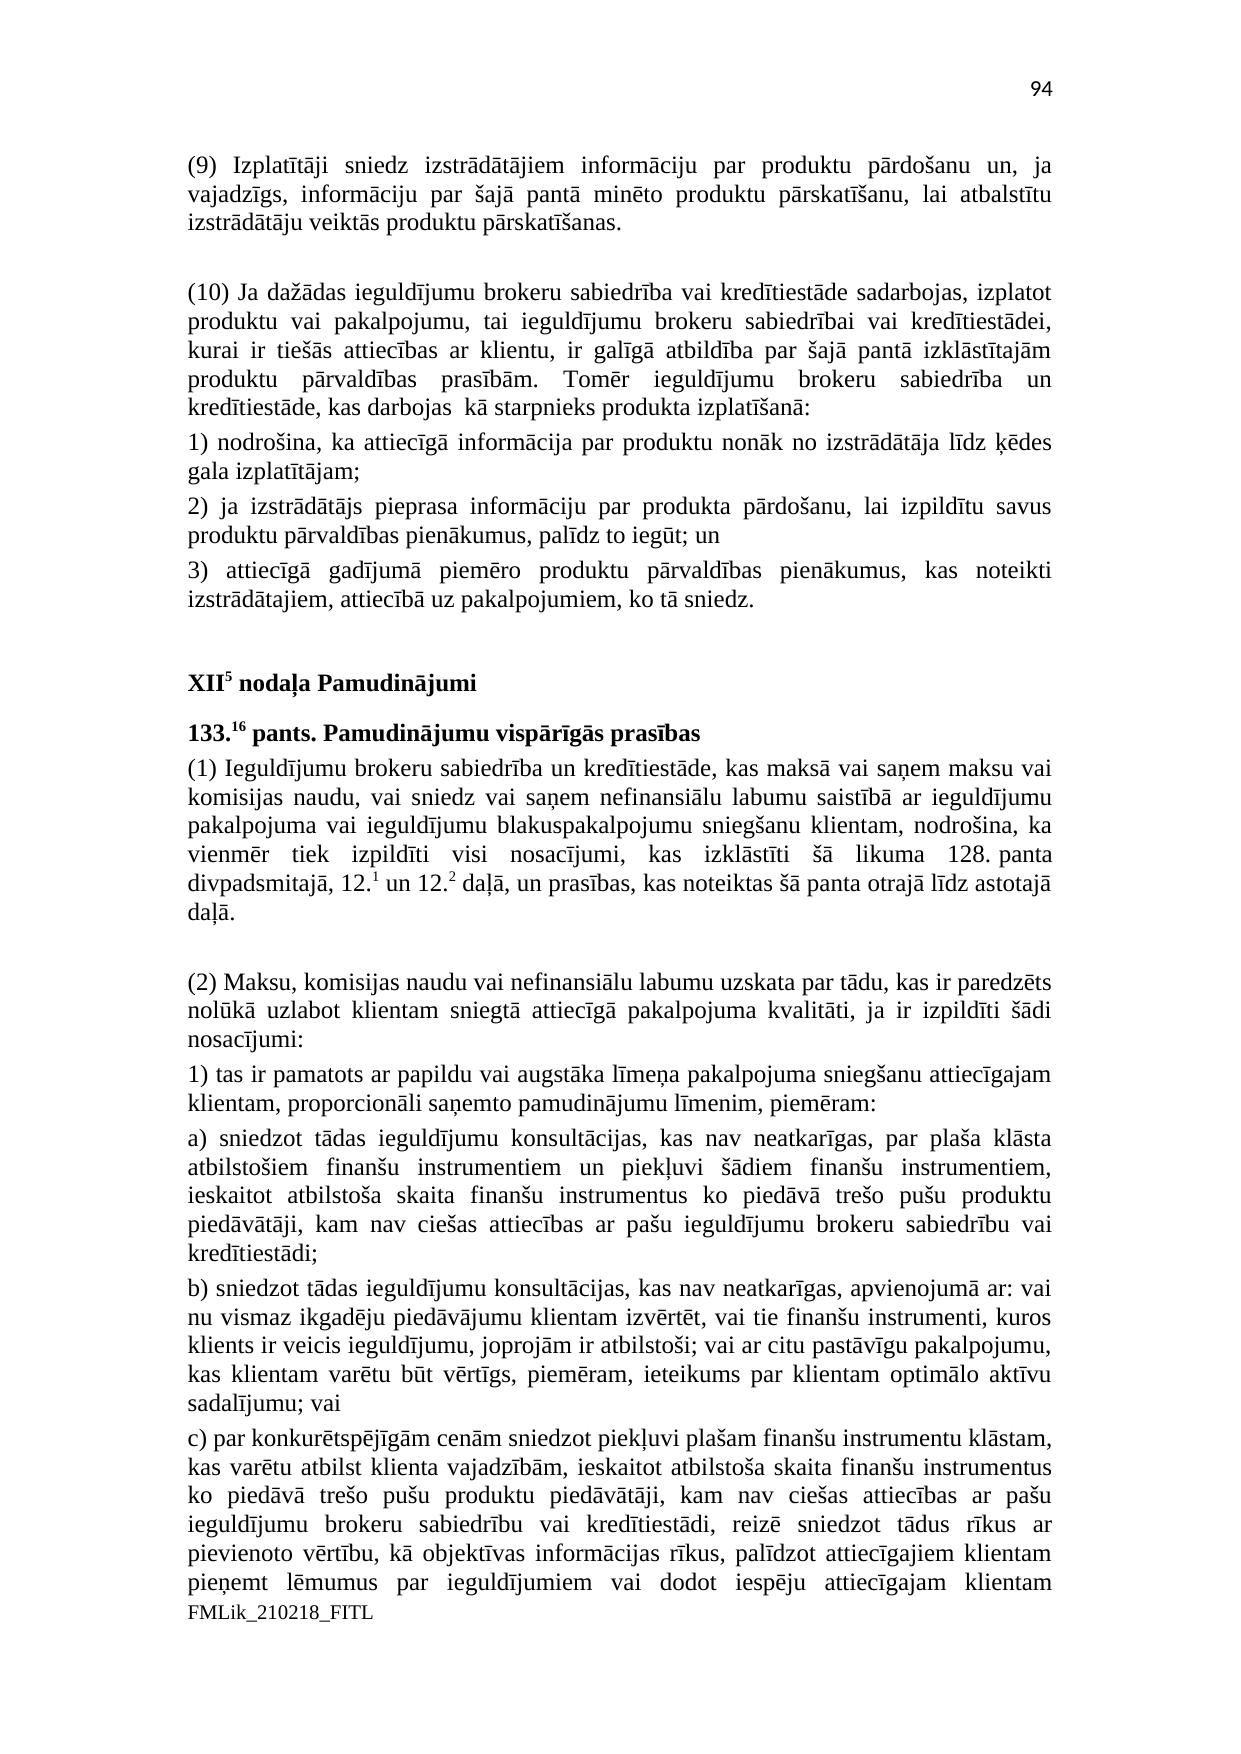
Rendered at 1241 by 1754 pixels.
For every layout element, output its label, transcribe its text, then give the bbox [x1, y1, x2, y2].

text 1) tas ir pamatots ar papildu vai augstāka līmeņa pakalpojuma sniegšanu attiecīgajam klientam, proporcionāli saņemto pamudinājumu līmenim, piemēram: [187, 1059, 1053, 1117]
text 2) ja izstrādātājs pieprasa informāciju par produkta pārdošanu, lai izpildītu savus produktu pārvaldības pienākumus, palīdz to iegūt; un [187, 491, 1053, 549]
text (10) Ja dažādas ieguldījumu brokeru sabiedrība vai kredītiestāde sadarbojas, izplatot produktu vai pakalpojumu, tai ieguldījumu brokeru sabiedrībai vai kredītiestādei, kurai ir tiešās attiecības ar klientu, ir galīgā atbildība par šajā pantā izklāstītajām produktu pārvaldības prasībām. Tomēr ieguldījumu brokeru sabiedrība un kredītiestāde, kas darbojas kā starpnieks produkta izplatīšanā: [187, 277, 1053, 421]
text (2) Maksu, komisijas naudu vai nefinansiālu labumu uzskata par tādu, kas ir paredzēts nolūkā uzlabot klientam sniegtā attiecīgā pakalpojuma kvalitāti, ja ir izpildīti šādi nosacījumi: [187, 967, 1053, 1053]
text 133.16 pants. Pamudinājumu vispārīgās prasības [187, 718, 1053, 747]
text 1) nodrošina, ka attiecīgā informācija par produktu nonāk no izstrādātāja līdz ķēdes gala izplatītājam; [187, 427, 1053, 485]
text XII5 nodaļa Pamudinājumi [187, 668, 1053, 697]
text a) sniedzot tādas ieguldījumu konsultācijas, kas nav neatkarīgas, par plaša klāsta atbilstošiem finanšu instrumentiem un piekļuvi šādiem finanšu instrumentiem, ieskaitot atbilstoša skaita finanšu instrumentus ko piedāvā trešo pušu produktu piedāvātāji, kam nav ciešas attiecības ar pašu ieguldījumu brokeru sabiedrību vai kredītiestādi; [187, 1123, 1053, 1267]
text (9) Izplatītāji sniedz izstrādātājiem informāciju par produktu pārdošanu un, ja vajadzīgs, informāciju par šajā pantā minēto produktu pārskatīšanu, lai atbalstītu izstrādātāju veiktās produktu pārskatīšanas. [187, 150, 1053, 236]
text (1) Ieguldījumu brokeru sabiedrība un kredītiestāde, kas maksā vai saņem maksu vai komisijas naudu, vai sniedz vai saņem nefinansiālu labumu saistībā ar ieguldījumu pakalpojuma vai ieguldījumu blakuspakalpojumu sniegšanu klientam, nodrošina, ka vienmēr tiek izpildīti visi nosacījumi, kas izklāstīti šā likuma 128. panta divpadsmitajā, 12.1 un 12.2 daļā, un prasības, kas noteiktas šā panta otrajā līdz astotajā daļā. [187, 753, 1053, 925]
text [187, 1423, 1053, 1595]
text b) sniedzot tādas ieguldījumu konsultācijas, kas nav neatkarīgas, apvienojumā ar: vai nu vismaz ikgadēju piedāvājumu klientam izvērtēt, vai tie finanšu instrumenti, kuros klients ir veicis ieguldījumu, joprojām ir atbilstoši; vai ar citu pastāvīgu pakalpojumu, kas klientam varētu būt vērtīgs, piemēram, ieteikums par klientam optimālo aktīvu sadalījumu; vai [187, 1273, 1053, 1417]
text 3) attiecīgā gadījumā piemēro produktu pārvaldības pienākumus, kas noteikti izstrādātajiem, attiecībā uz pakalpojumiem, ko tā sniedz. [187, 555, 1053, 612]
